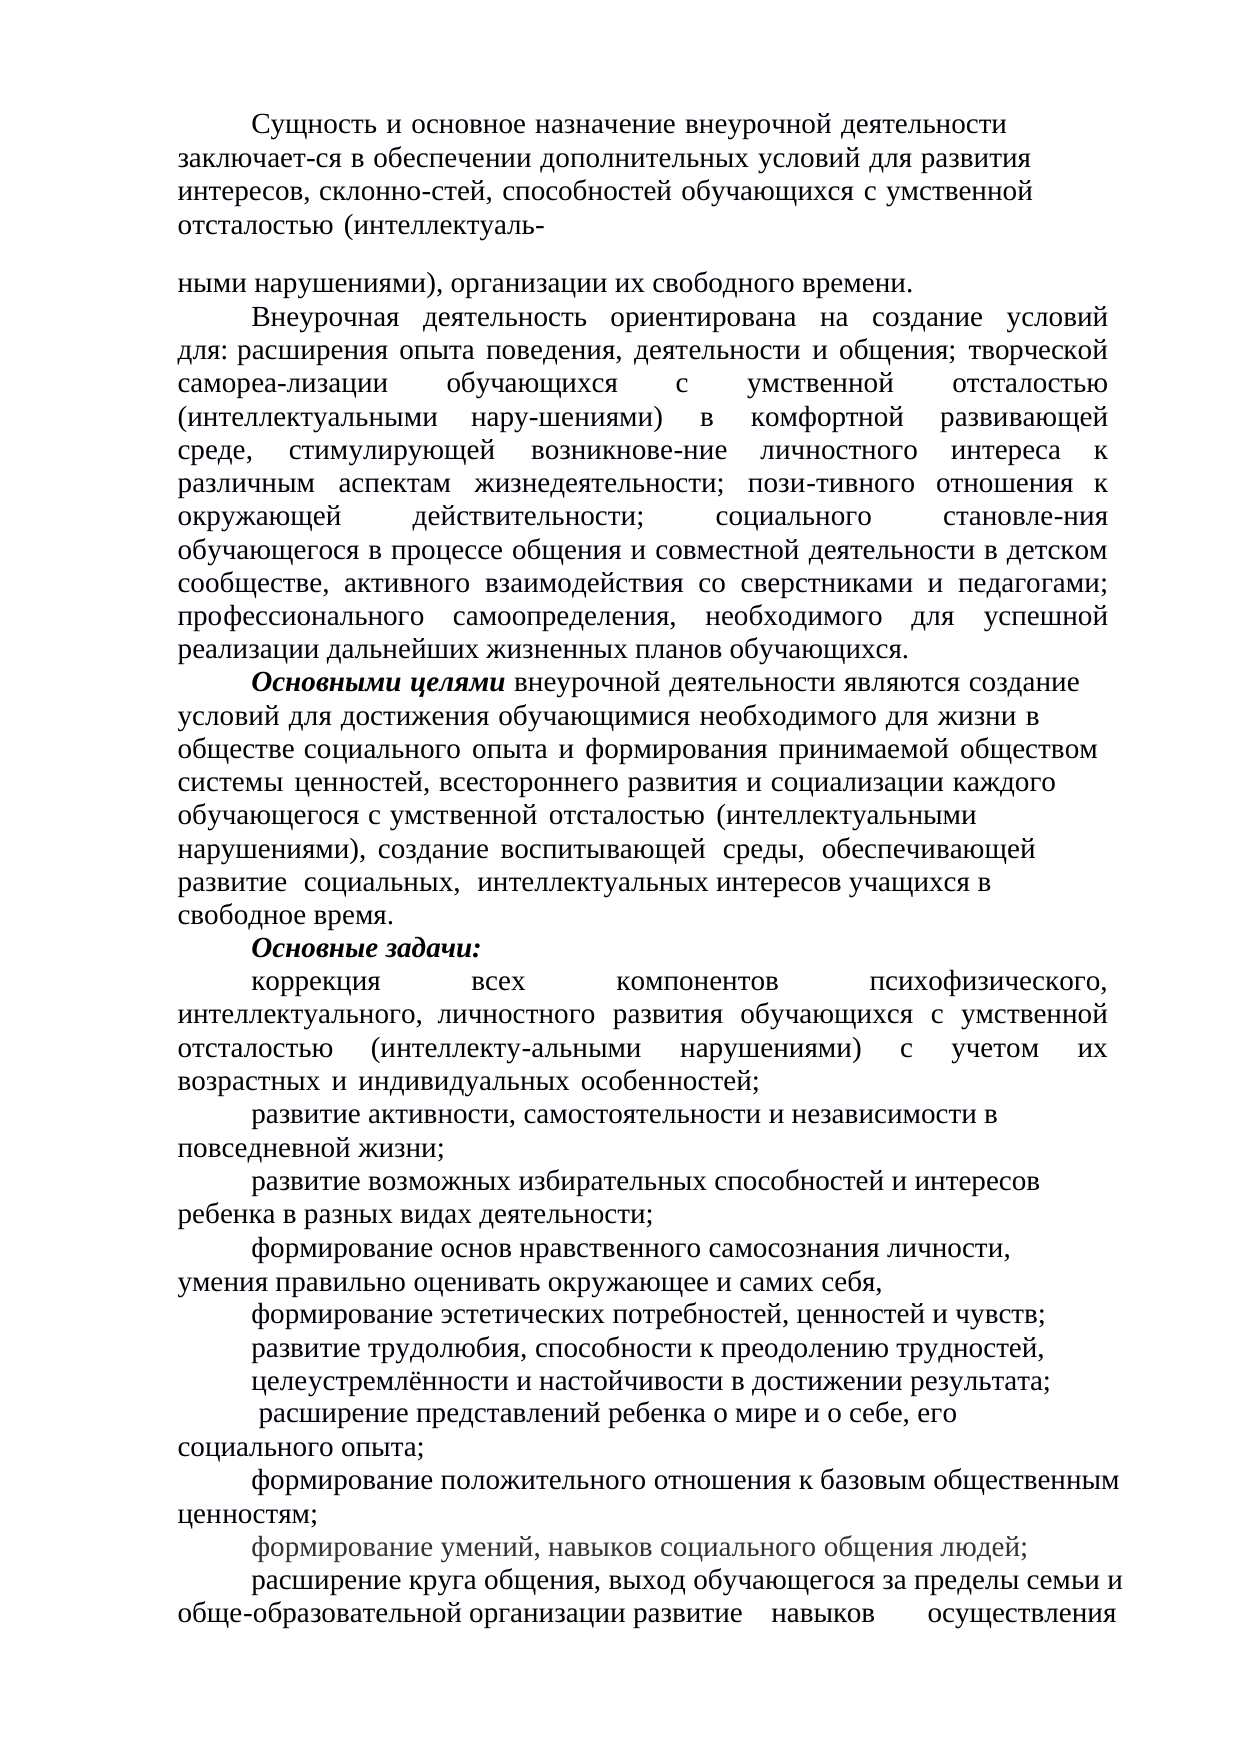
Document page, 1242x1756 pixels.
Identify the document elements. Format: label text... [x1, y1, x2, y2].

text Внеурочная деятельность ориентирована на создание условий для: расширения опыта поведения, деятельности и общения; творческой самореа-лизации обучающихся с умственной отсталостью (интеллектуальными нару-шениями) в комфортной развивающей среде, стимулирующей возникнове-ние личностного интереса к различным аспектам жизнедеятельности; пози-тивного отношения к окружающей действительности; социального становле-ния обучающегося в процессе общения и совместной деятельности в детском сообществе, активного взаимодействия со сверстниками и педагогами; профессионального самоопределения, необходимого для успешной реализации дальнейших жизненных планов обучающихся. [177, 299, 1108, 665]
text Основные задачи: [251, 931, 1157, 964]
text ными нарушениями), организации их свободного времени. [177, 266, 1157, 299]
text расширение представлений ребенка о мире и о себе, его социального опыта; [177, 1396, 1077, 1462]
text формирование умений, навыков социального общения людей; [251, 1530, 1157, 1563]
text развитие возможных избирательных способностей и интересов ребенка в разных видах деятельности; [177, 1164, 1102, 1230]
text формирование эстетических потребностей, ценностей и чувств; развитие трудолюбия, способности к преодолению трудностей, целеустремлённости и настойчивости в достижении результата; [251, 1297, 1075, 1396]
text формирование положительного отношения к базовым общественным ценностям; [177, 1462, 1138, 1529]
text Сущность и основное назначение внеурочной деятельности заключает-ся в обеспечении дополнительных условий для развития интересов, склонно-стей, способностей обучающихся с умственной отсталостью (интеллектуаль- [177, 106, 1154, 241]
text развитие активности, самостоятельности и независимости в повседневной жизни; [177, 1097, 1100, 1164]
text коррекция всех компонентов психофизического, интеллектуального, личностного развития обучающихся с умственной отсталостью (интеллекту-альными нарушениями) с учетом их возрастных и индивидуальных особенностей; [177, 964, 1108, 1097]
text формирование основ нравственного самосознания личности, умения правильно оценивать окружающее и самих себя, [177, 1230, 1066, 1297]
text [177, 1563, 1162, 1629]
text Основными целями внеурочной деятельности являются создание условий для достижения обучающимися необходимого для жизни в обществе социального опыта и формирования принимаемой обществом системы ценностей, всестороннего развития и социализации каждого обучающегося с умственной отсталостью (интеллектуальными нарушениями), создание воспитывающей среды, обеспечивающей развитие социальных, интеллектуальных интересов учащихся в свободное время. [177, 665, 1113, 931]
